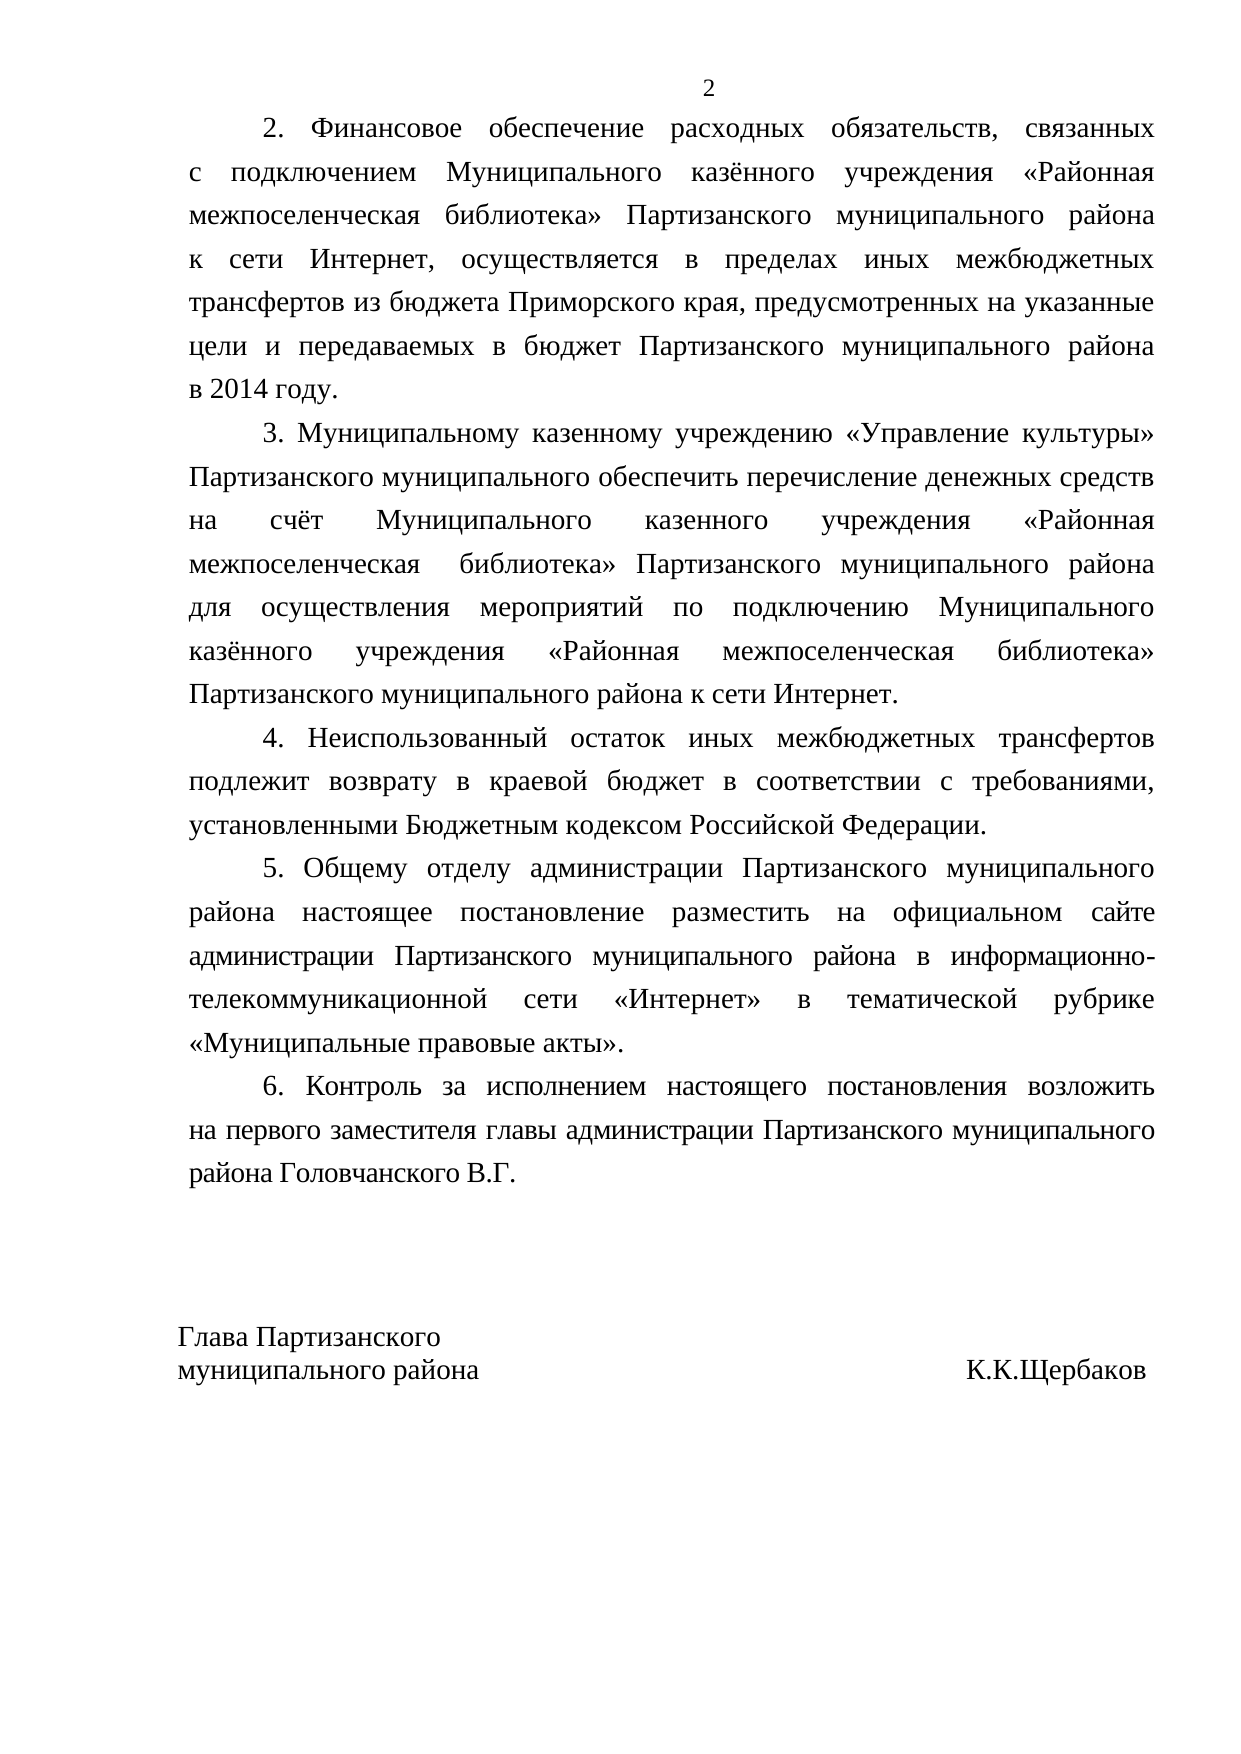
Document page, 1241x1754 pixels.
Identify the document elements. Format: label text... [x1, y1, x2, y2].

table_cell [177, 30, 1167, 1197]
text муниципального района К.К.Щербаков [177, 1352, 1152, 1386]
text Глава Партизанского [177, 1319, 1152, 1352]
